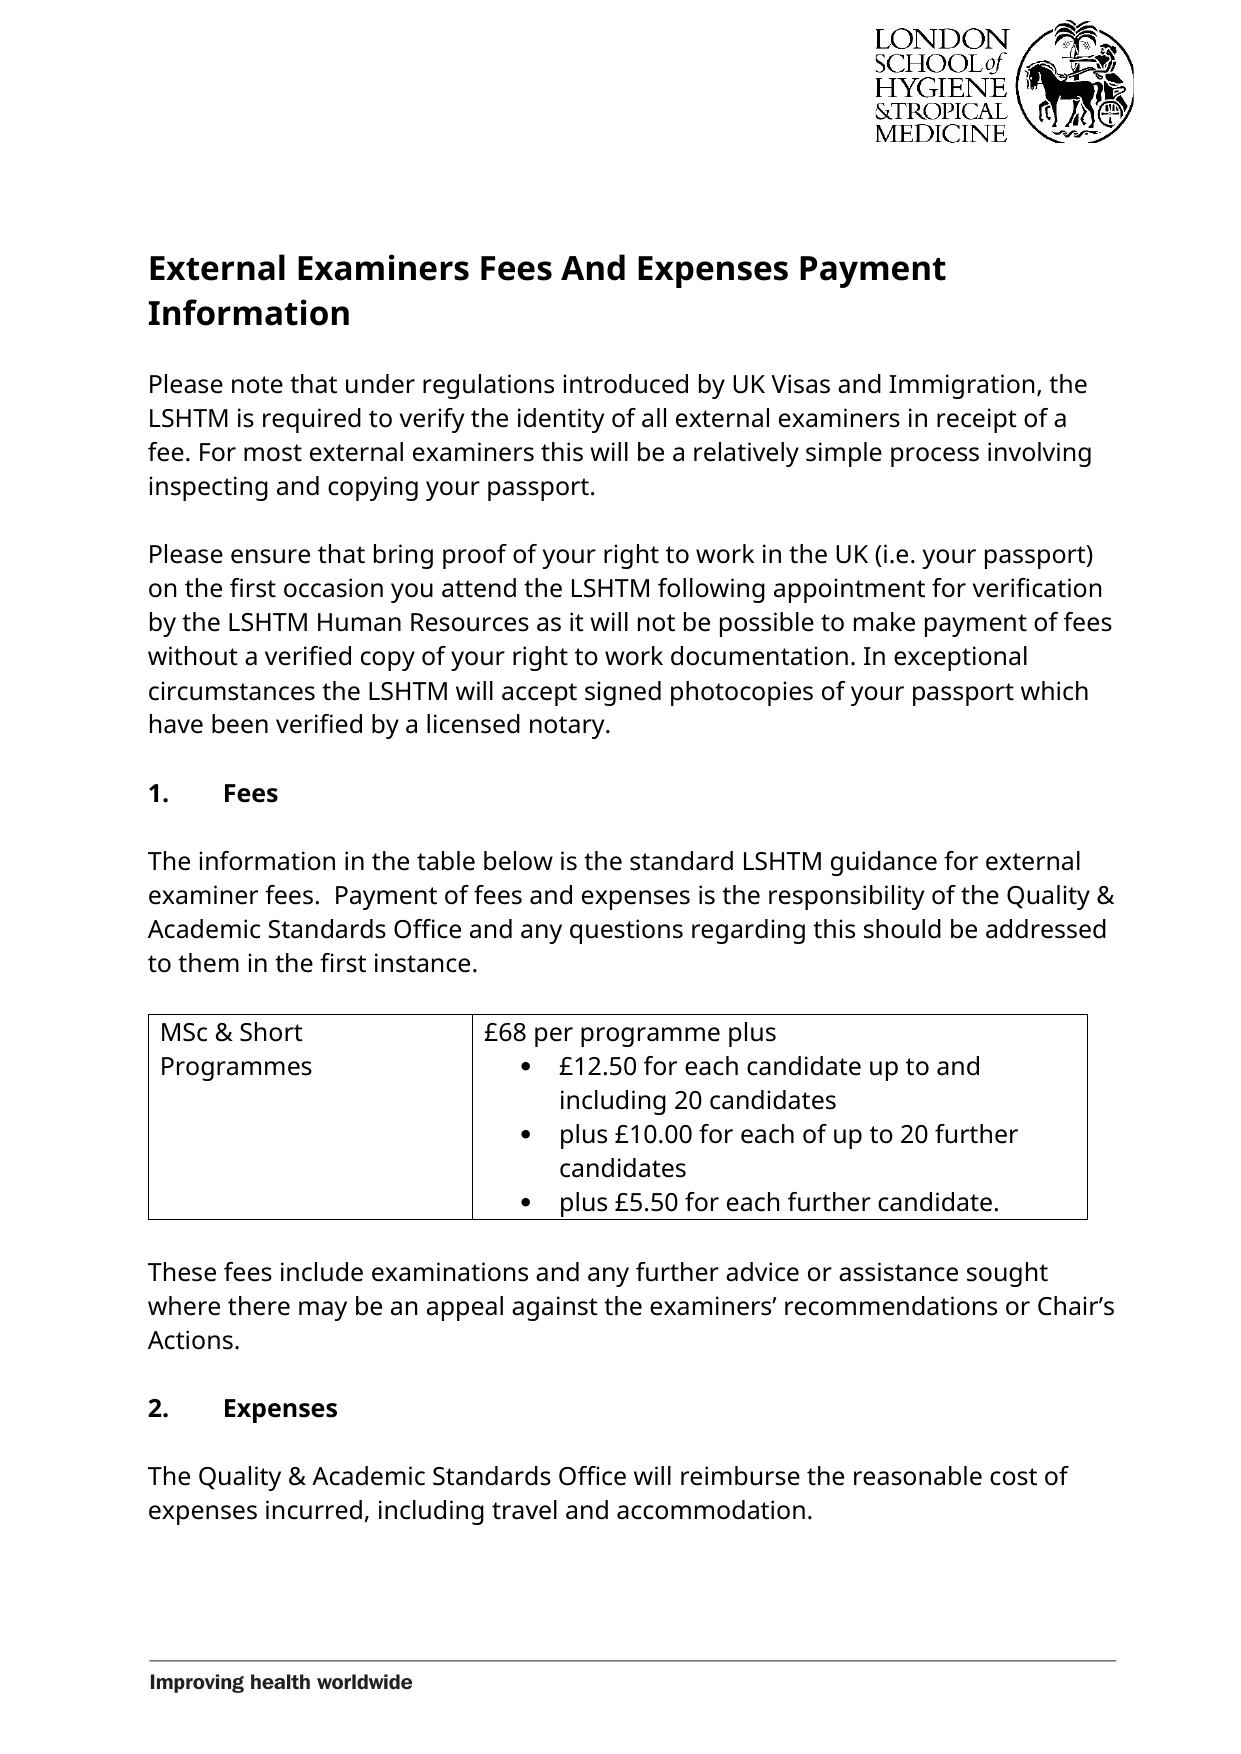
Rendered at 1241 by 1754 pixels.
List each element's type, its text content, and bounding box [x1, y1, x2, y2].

text 1. Fees [148, 775, 1117, 809]
text Please ensure that bring proof of your right to work in the UK (i.e. your passport) on the first occasion you attend the LSHTM following appointment for verification by the LSHTM Human Resources as it will not be possible to make payment of fees without a verified copy of your right to work documentation. In exceptional circumstances the LSHTM will accept signed photocopies of your passport which have been verified by a licensed notary. [148, 537, 1117, 741]
text These fees include examinations and any further advice or assistance sought where there may be an appeal against the examiners’ recommendations or Chair’s Actions. [148, 1254, 1117, 1356]
text 2. Expenses [148, 1391, 1117, 1424]
text Please note that under regulations introduced by UK Visas and Immigration, the LSHTM is required to verify the identity of all external examiners in receipt of a fee. For most external examiners this will be a relatively simple process involving inspecting and copying your passport. [148, 367, 1117, 503]
subtitle External Examiners Fees And Expenses Payment Information [148, 244, 1117, 335]
text The information in the table below is the standard LSHTM guidance for external examiner fees. Payment of fees and expenses is the responsibility of the Quality & Academic Standards Office and any questions regarding this should be addressed to them in the first instance. [148, 843, 1117, 980]
text The Quality & Academic Standards Office will reimburse the reasonable cost of expenses incurred, including travel and accommodation. [148, 1459, 1117, 1527]
picture [874, 19, 1134, 142]
picture [147, 1648, 1117, 1695]
table_header MSc & Short Programmes [149, 1015, 472, 1219]
table_header £68 per programme plus £12.50 for each candidate up to and including 20 candidates plus £10.00 for each of up to 20 further candidates plus £5.50 for each further candidate. [473, 1015, 1087, 1219]
